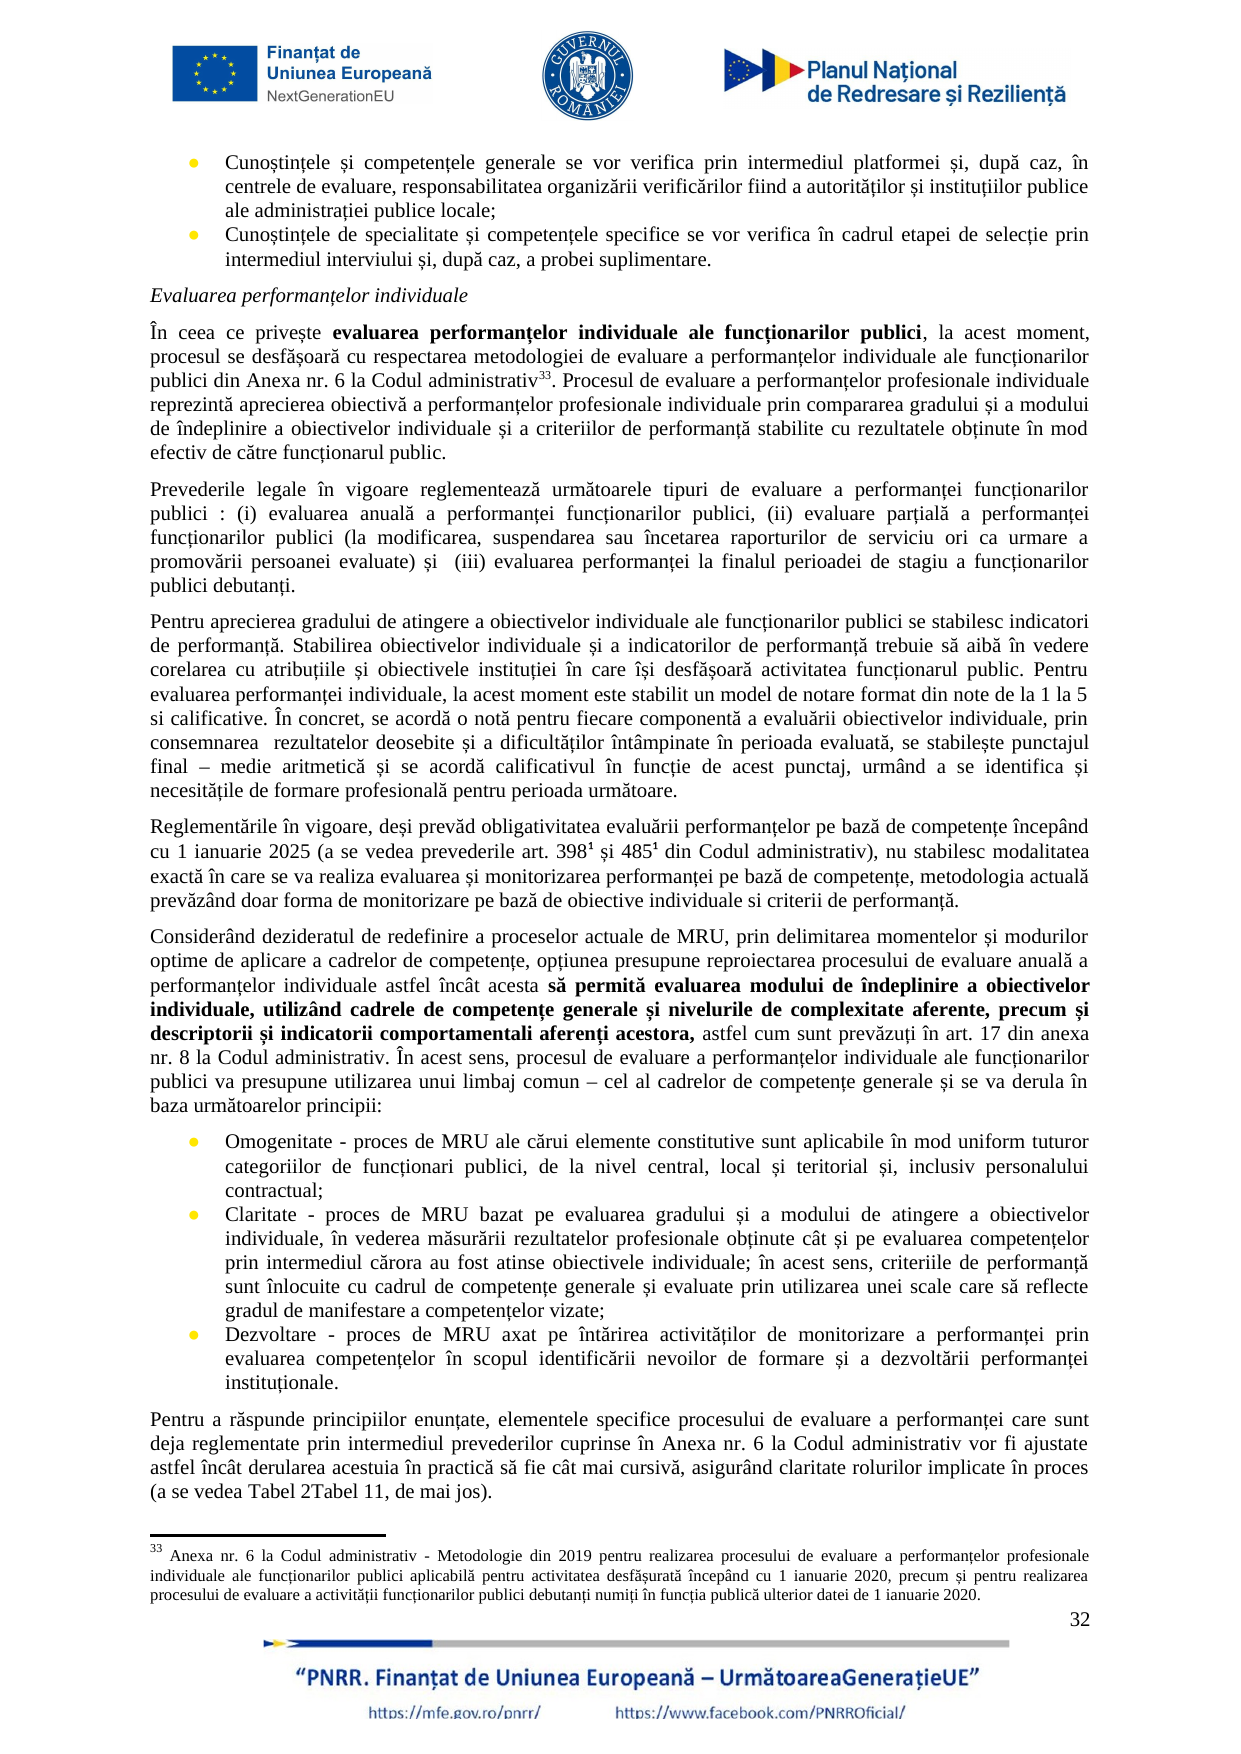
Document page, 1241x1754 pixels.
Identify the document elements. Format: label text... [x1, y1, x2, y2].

text Cunoștințele de specialitate și competențele specifice se vor verifica în cadrul etapei de selecție prin intermediul interviului și, după caz, a probei suplimentare. [187, 222, 1090, 271]
subtitle Evaluarea performanțelor individuale [150, 283, 1090, 307]
text În ceea ce privește evaluarea performanțelor individuale ale funcționarilor publici, la acest moment, procesul se desfășoară cu respectarea metodologiei de evaluare a performanțelor individuale ale funcționarilor publici din Anexa nr. 6 la Codul administrativ. Procesul de evaluare a performanțelor profesionale individuale reprezintă aprecierea obiectivă a performanțelor profesionale individuale prin compararea gradului și a modului de îndeplinire a obiectivelor individuale și a criteriilor de performanță stabilite cu rezultatele obținute în mod efectiv de către funcționarul public. [150, 319, 1090, 464]
picture [723, 48, 1071, 109]
text Dezvoltare - proces de MRU axat pe întărirea activităților de monitorizare a performanței prin evaluarea competențelor în scopul identificării nevoilor de formare și a dezvoltării performanței instituționale. [187, 1322, 1090, 1394]
text Cunoștințele și competențele generale se vor verifica prin intermediul platformei și, după caz, în centrele de evaluare, responsabilitatea organizării verificărilor fiind a autorităților și instituțiilor publice ale administrației publice locale; [187, 150, 1090, 222]
text Prevederile legale în vigoare reglementează următoarele tipuri de evaluare a performanței funcționarilor publici : (i) evaluarea anuală a performanței funcționarilor publici, (ii) evaluare parțială a performanței funcționarilor publici (la modificarea, suspendarea sau încetarea raporturilor de serviciu ori ca urmare a promovării persoanei evaluate) și (iii) evaluarea performanței la finalul perioadei de stagiu a funcționarilor publici debutanți. [150, 476, 1090, 597]
text Claritate - proces de MRU bazat pe evaluarea gradului și a modului de atingere a obiectivelor individuale, în vederea măsurării rezultatelor profesionale obținute cât și pe evaluarea competențelor prin intermediul cărora au fost atinse obiectivele individuale; în acest sens, criteriile de performanță sunt înlocuite cu cadrul de competențe generale și evaluate prin utilizarea unei scale care să reflecte gradul de manifestare a competențelor vizate; [187, 1202, 1090, 1322]
text Pentru aprecierea gradului de atingere a obiectivelor individuale ale funcționarilor publici se stabilesc indicatori de performanță. Stabilirea obiectivelor individuale și a indicatorilor de performanță trebuie să aibă în vedere corelarea cu atribuțiile și obiectivele instituției în care își desfășoară activitatea funcționarul public. Pentru evaluarea performanței individuale, la acest moment este stabilit un model de notare format din note de la 1 la 5 si calificative. În concret, se acordă o notă pentru fiecare componentă a evaluării obiectivelor individuale, prin consemnarea rezultatelor deosebite și a dificultăților întâmpinate în perioada evaluată, se stabilește punctajul final – medie aritmetică și se acordă calificativul în funcție de acest punctaj, urmând a se identifica și necesitățile de formare profesională pentru perioada următoare. [150, 609, 1090, 802]
text Considerând dezideratul de redefinire a proceselor actuale de MRU, prin delimitarea momentelor și modurilor optime de aplicare a cadrelor de competențe, opțiunea presupune reproiectarea procesului de evaluare anuală a performanțelor individuale astfel încât acesta să permită evaluarea modului de îndeplinire a obiectivelor individuale, utilizând cadrele de competențe generale și nivelurile de complexitate aferente, precum și descriptorii și indicatorii comportamentali aferenți acestora, astfel cum sunt prevăzuți în art. 17 din anexa nr. 8 la Codul administrativ. În acest sens, procesul de evaluare a performanțelor individuale ale funcționarilor publici va presupune utilizarea unui limbaj comun – cel al cadrelor de competențe generale și se va derula în baza următoarelor principii: [150, 924, 1090, 1117]
text Reglementările în vigoare, deși prevăd obligativitatea evaluării performanțelor pe bază de competențe începând cu 1 ianuarie 2025 (a se vedea prevederile art. 398¹ și 485¹ din Codul administrativ), nu stabilesc modalitatea exactă în care se va realiza evaluarea și monitorizarea performanței pe bază de competențe, metodologia actuală prevăzând doar forma de monitorizare pe bază de obiective individuale si criterii de performanță. [150, 814, 1090, 912]
picture [262, 1639, 1009, 1718]
picture [170, 43, 433, 104]
text Omogenitate - proces de MRU ale cărui elemente constitutive sunt aplicabile în mod uniform tuturor categoriilor de funcționari publici, de la nivel central, local și teritorial și, inclusiv personalului contractual; [187, 1129, 1090, 1202]
picture [541, 30, 634, 121]
text Pentru a răspunde principiilor enunțate, elementele specifice procesului de evaluare a performanței care sunt deja reglementate prin intermediul prevederilor cuprinse în Anexa nr. 6 la Codul administrativ vor fi ajustate astfel încât derularea acestuia în practică să fie cât mai cursivă, asigurând claritate rolurilor implicate în proces (a se vedea Tabel 2, de mai jos). [150, 1407, 1090, 1503]
